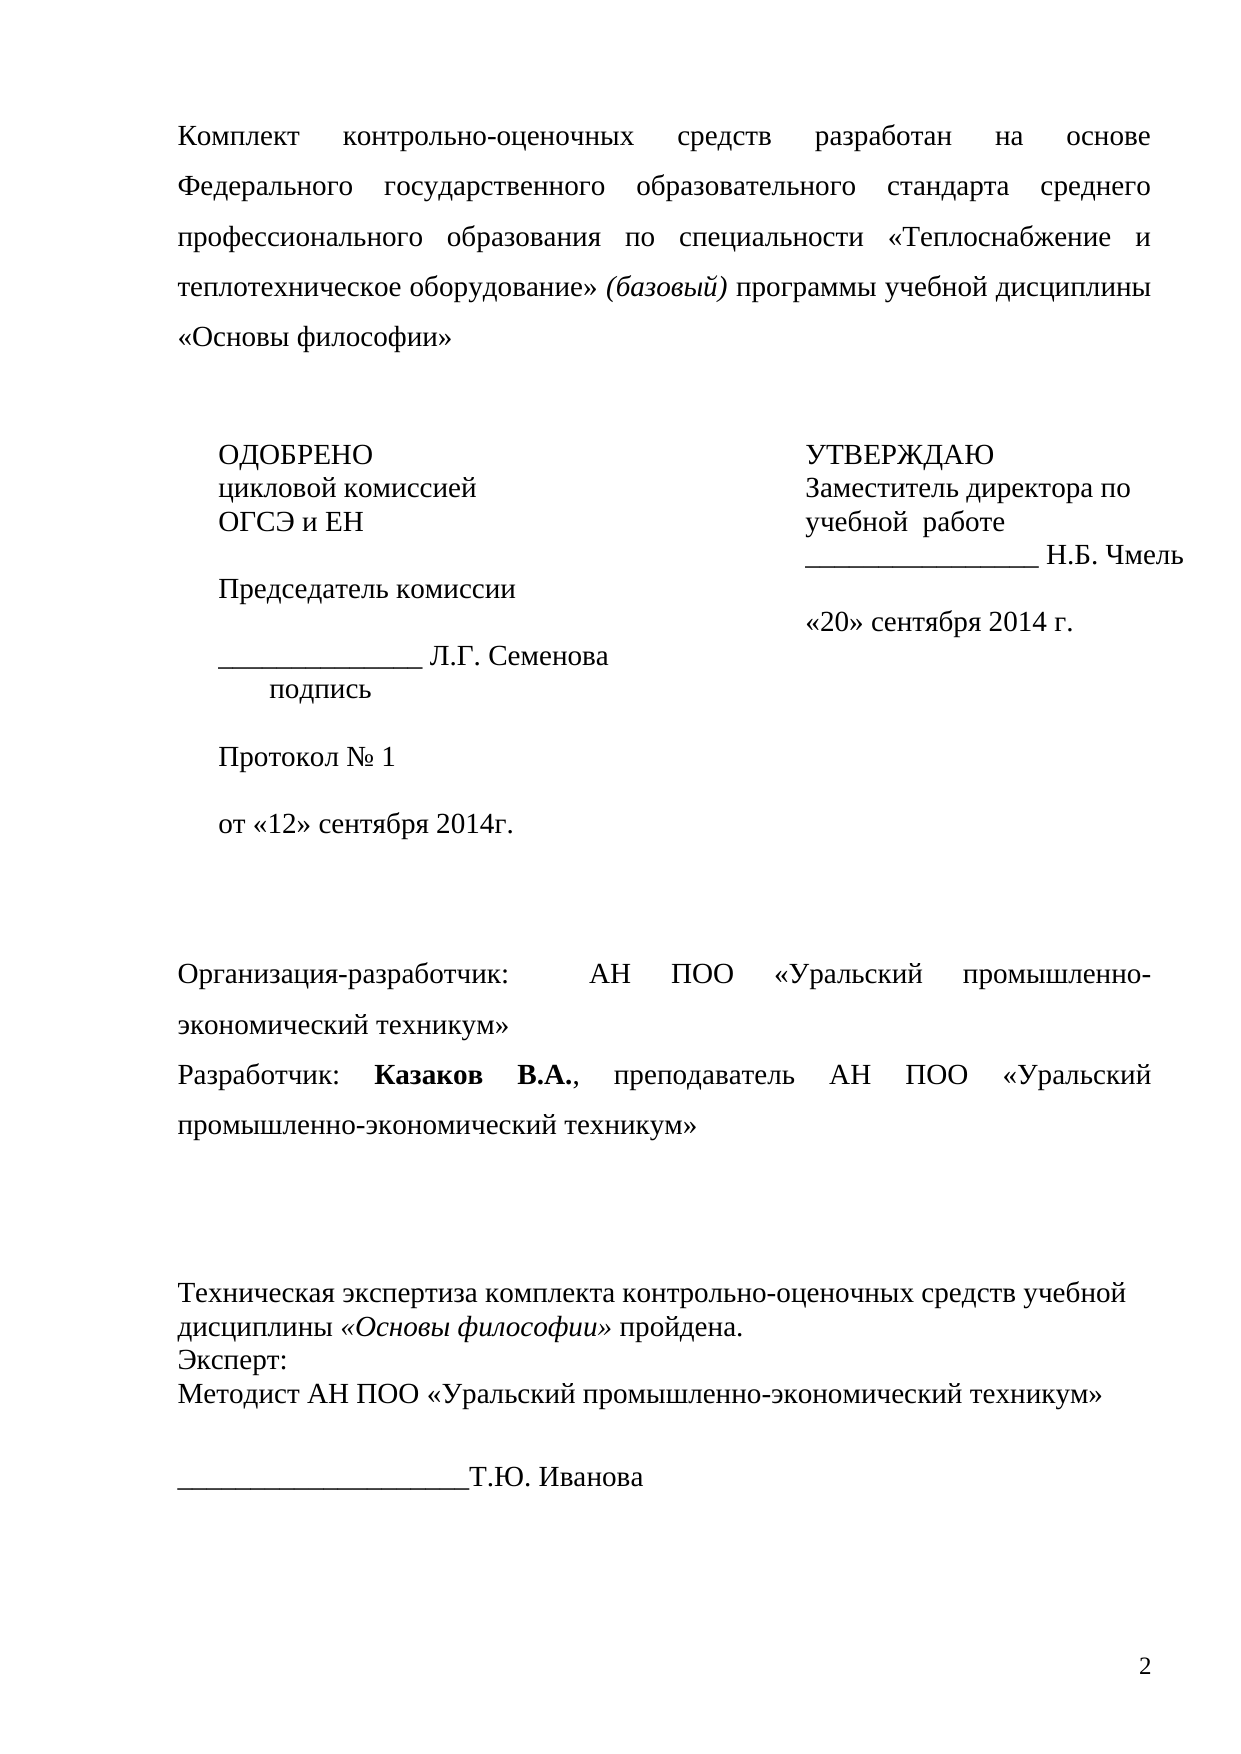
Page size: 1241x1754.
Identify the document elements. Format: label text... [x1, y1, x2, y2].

text Эксперт: [177, 1342, 1152, 1376]
text Организация-разработчик: АН ПОО «Уральский промышленно-экономический техникум» [177, 956, 1152, 1040]
table_header УТВЕРЖДАЮ Заместитель директора по учебной работе ________________ Н.Б. Чмель «20» сентября 2014 г. [794, 403, 1207, 889]
text Методист АН ПОО «Уральский промышленно-экономический техникум» [177, 1376, 1152, 1409]
text Разработчик: Казаков В.А., преподаватель АН ПОО «Уральский промышленно-экономический техникум» [177, 1057, 1152, 1141]
text Комплект контрольно-оценочных средств разработан на основе Федерального государственного образовательного стандарта среднего профессионального образования по специальности «Теплоснабжение и теплотехническое оборудование» (базовый) программы учебной дисциплины «Основы философии» [177, 118, 1152, 353]
text ____________________Т.Ю. Иванова [177, 1459, 1152, 1493]
text Техническая экспертиза комплекта контрольно-оценочных средств учебной дисциплины «Основы философии» пройдена. [177, 1275, 1152, 1342]
table_header ОДОБРЕНО цикловой комиссией ОГСЭ и ЕН Председатель комиссии ______________ Л.Г. Семенова подпись Протокол № 1 от «12» сентября 2014г. [207, 403, 794, 889]
